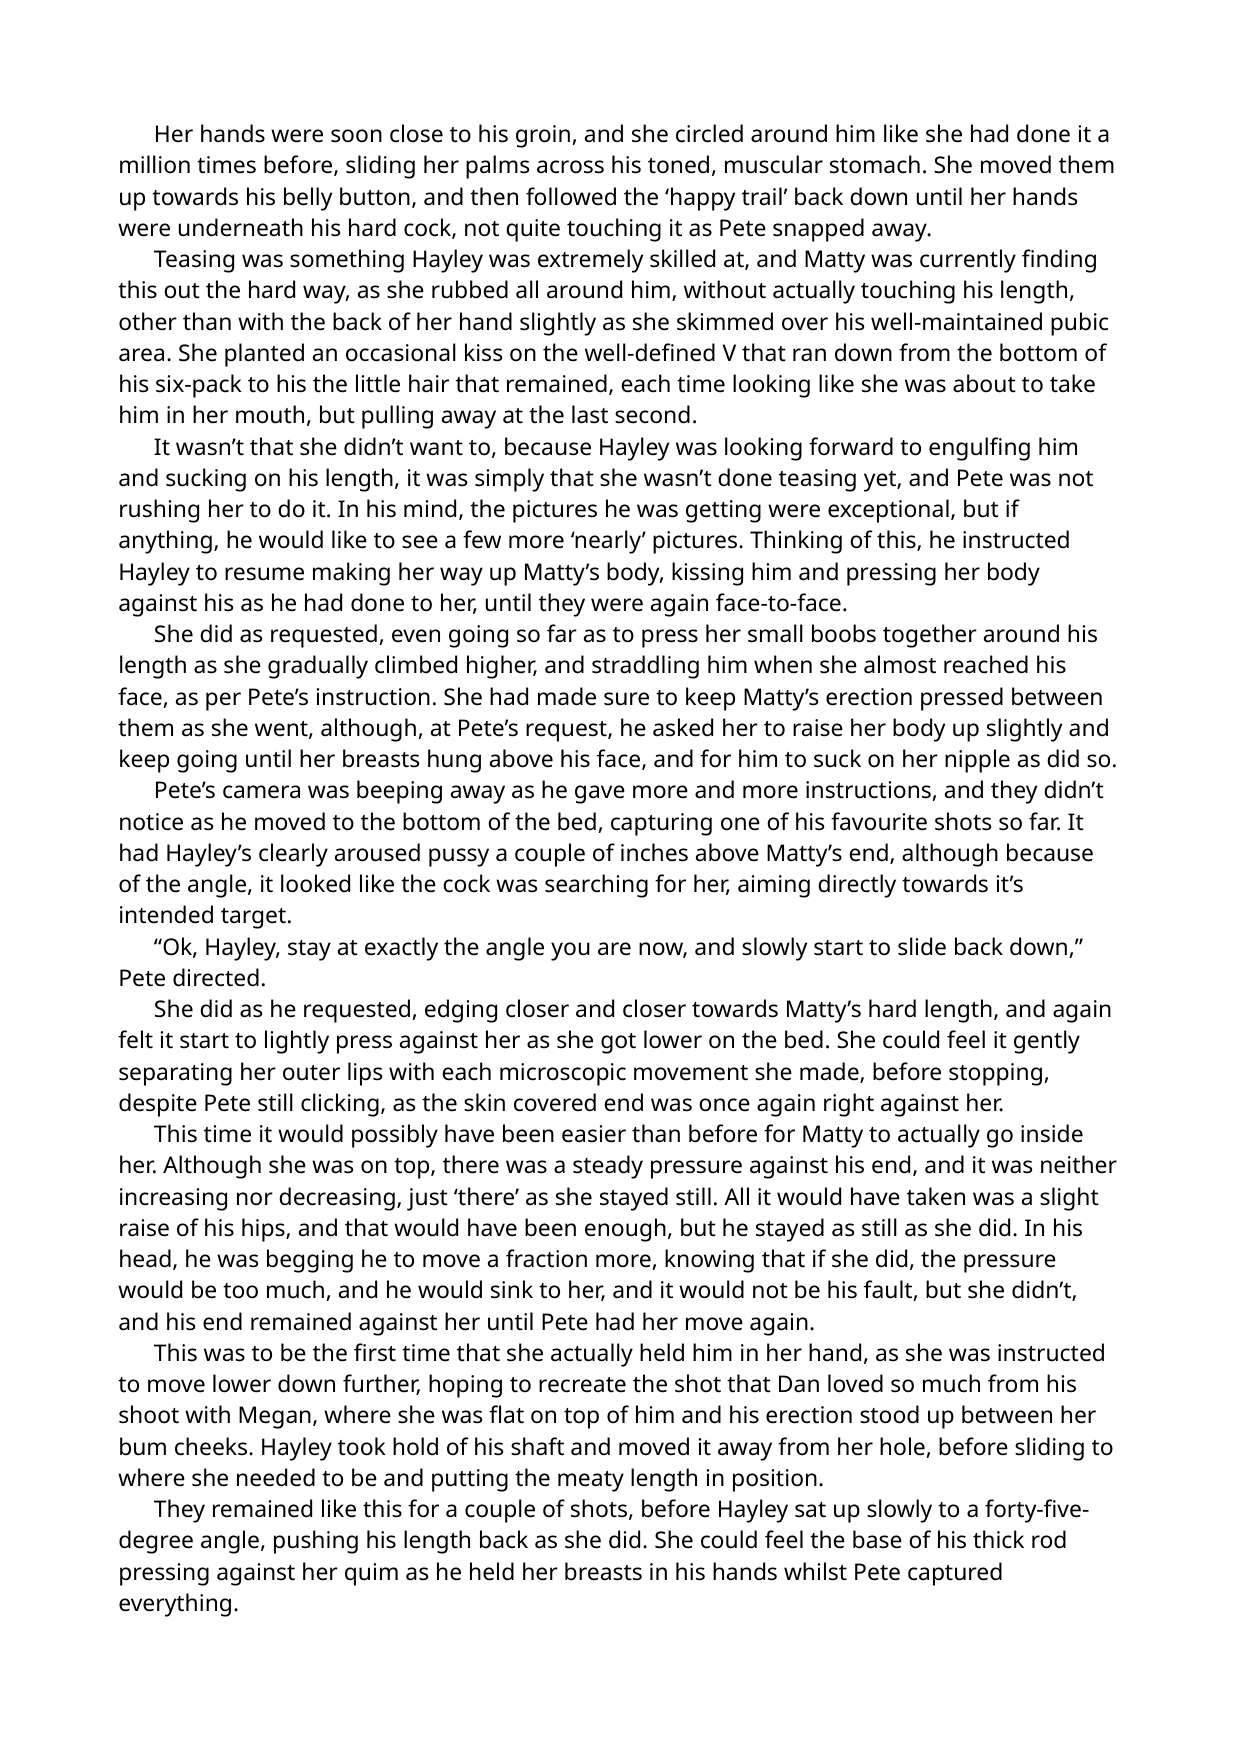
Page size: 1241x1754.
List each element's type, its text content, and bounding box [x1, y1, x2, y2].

text They remained like this for a couple of shots, before Hayley sat up slowly to a forty-five-degree angle, pushing his length back as she did. She could feel the base of his thick rod pressing against her quim as he held her breasts in his hands whilst Pete captured everything. [118, 1493, 1122, 1618]
text “Ok, Hayley, stay at exactly the angle you are now, and slowly start to slide back down,” Pete directed. [118, 931, 1122, 993]
text She did as requested, even going so far as to press her small boobs together around his length as she gradually climbed higher, and straddling him when she almost reached his face, as per Pete’s instruction. She had made sure to keep Matty’s erection pressed between them as she went, although, at Pete’s request, he asked her to raise her body up slightly and keep going until her breasts hung above his face, and for him to suck on her nipple as did so. [118, 618, 1122, 774]
text Teasing was something Hayley was extremely skilled at, and Matty was currently finding this out the hard way, as she rubbed all around him, without actually touching his length, other than with the back of her hand slightly as she skimmed over his well-maintained pubic area. She planted an occasional kiss on the well-defined V that ran down from the bottom of his six-pack to his the little hair that remained, each time looking like she was about to take him in her mouth, but pulling away at the last second. [118, 243, 1122, 431]
text She did as he requested, edging closer and closer towards Matty’s hard length, and again felt it start to lightly press against her as she got lower on the bed. She could feel it gently separating her outer lips with each microscopic movement she made, before stopping, despite Pete still clicking, as the skin covered end was once again right against her. [118, 993, 1122, 1118]
text This time it would possibly have been easier than before for Matty to actually go inside her. Although she was on top, there was a steady pressure against his end, and it was neither increasing nor decreasing, just ‘there’ as she stayed still. All it would have taken was a slight raise of his hips, and that would have been enough, but he stayed as still as she did. In his head, he was begging he to move a fraction more, knowing that if she did, the pressure would be too much, and he would sink to her, and it would not be his fault, but she didn’t, and his end remained against her until Pete had her move again. [118, 1118, 1122, 1337]
text Pete’s camera was beeping away as he gave more and more instructions, and they didn’t notice as he moved to the bottom of the bed, capturing one of his favourite shots so far. It had Hayley’s clearly aroused pussy a couple of inches above Matty’s end, although because of the angle, it looked like the cock was searching for her, aiming directly towards it’s intended target. [118, 774, 1122, 931]
text It wasn’t that she didn’t want to, because Hayley was looking forward to engulfing him and sucking on his length, it was simply that she wasn’t done teasing yet, and Pete was not rushing her to do it. In his mind, the pictures he was getting were exceptional, but if anything, he would like to see a few more ‘nearly’ pictures. Thinking of this, he instructed Hayley to resume making her way up Matty’s body, kissing him and pressing her body against his as he had done to her, until they were again face-to-face. [118, 431, 1122, 618]
text Her hands were soon close to his groin, and she circled around him like she had done it a million times before, sliding her palms across his toned, muscular stomach. She moved them up towards his belly button, and then followed the ‘happy trail’ back down until her hands were underneath his hard cock, not quite touching it as Pete snapped away. [118, 118, 1122, 243]
text This was to be the first time that she actually held him in her hand, as she was instructed to move lower down further, hoping to recreate the shot that Dan loved so much from his shoot with Megan, where she was flat on top of him and his erection stood up between her bum cheeks. Hayley took hold of his shaft and moved it away from her hole, before sliding to where she needed to be and putting the meaty length in position. [118, 1337, 1122, 1493]
